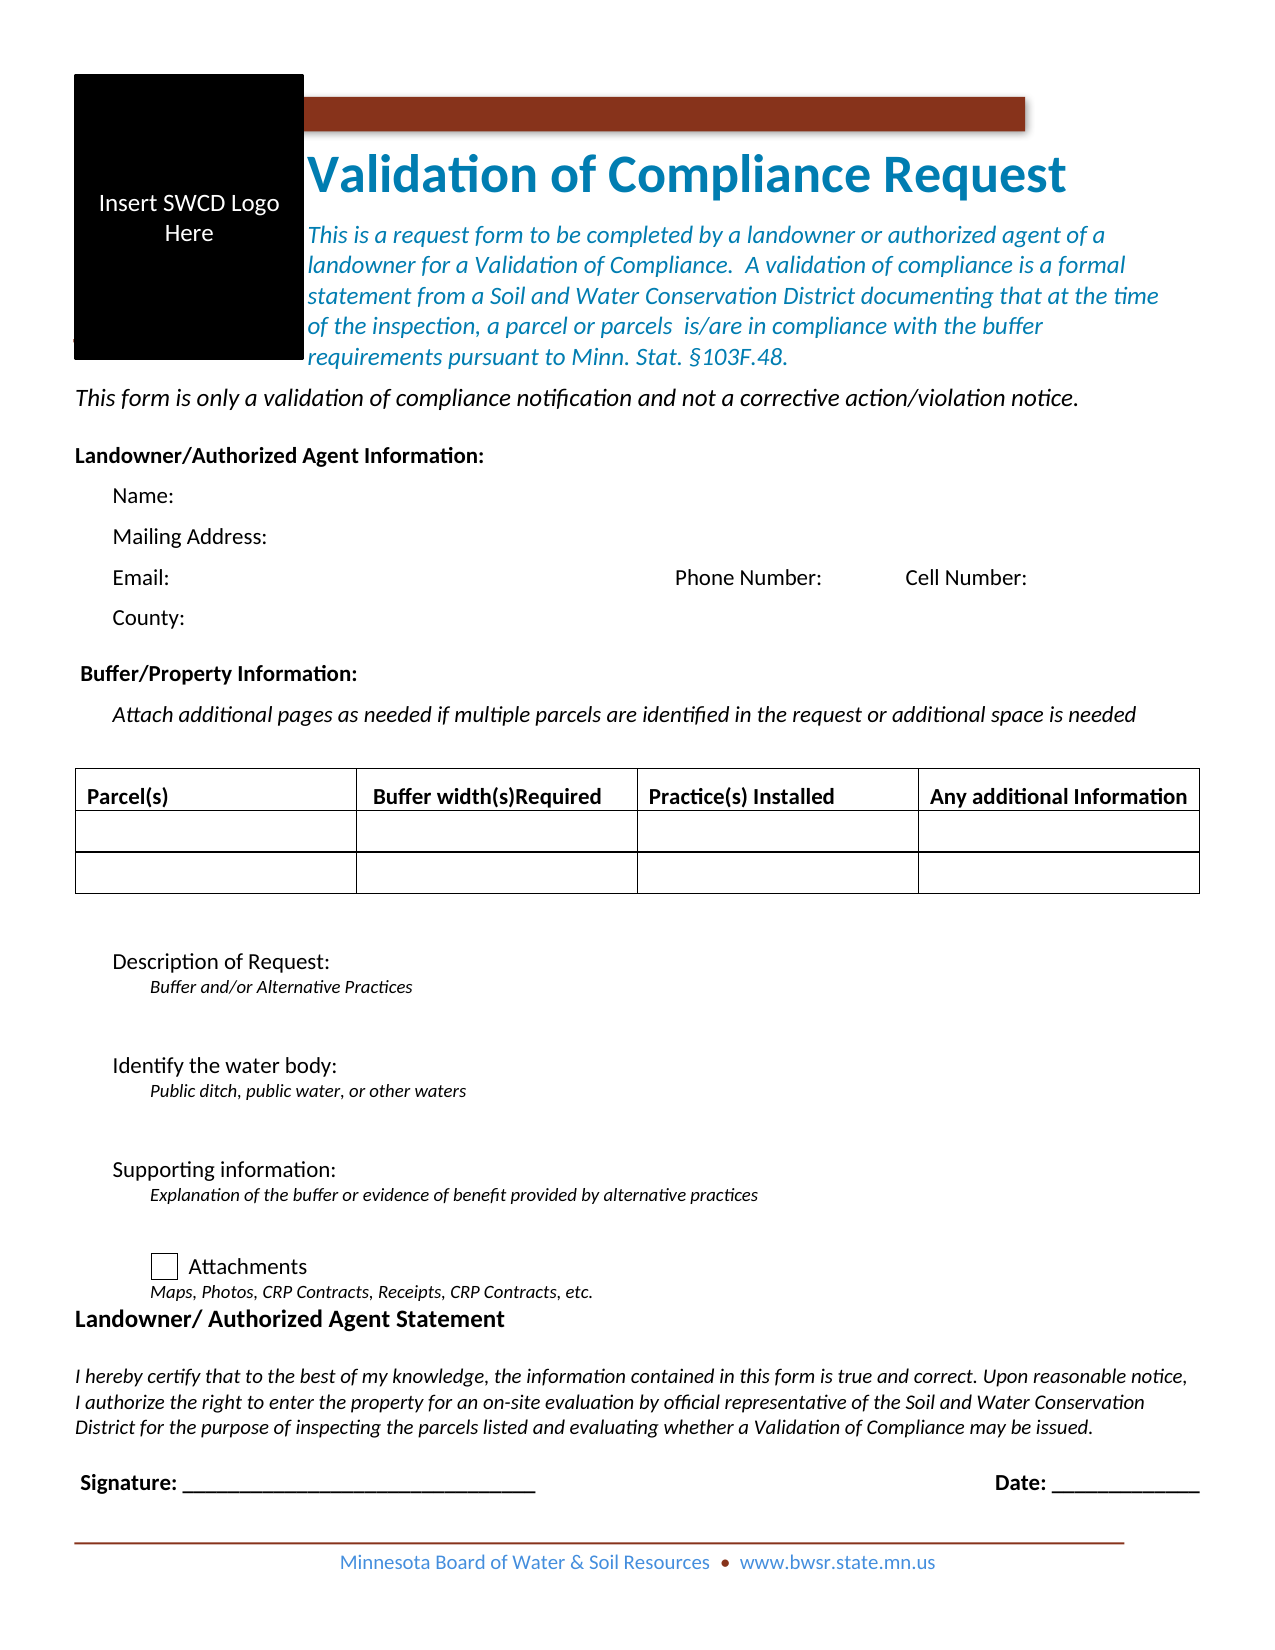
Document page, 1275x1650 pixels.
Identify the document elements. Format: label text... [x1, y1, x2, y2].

text This form is only a validation of compliance notification and not a corrective action/violation notice. [75, 383, 1200, 413]
text Email: Phone Number: Cell Number: [112, 563, 1200, 591]
text Mailing Address: [112, 522, 1200, 550]
table_cell [357, 853, 637, 893]
table_header Practice(s) Installed [638, 769, 918, 810]
table_cell [919, 811, 1199, 851]
text Landowner/ Authorized Agent Statement [75, 1303, 1200, 1333]
table_header Any additional Information [919, 769, 1199, 810]
text Name: [112, 482, 1200, 510]
text Landowner/Authorized Agent Information: [75, 441, 1200, 469]
text Description of Request: [75, 947, 1200, 975]
text Public ditch, public water, or other waters [112, 1079, 1200, 1102]
table_header Buffer width(s)Required [357, 769, 637, 810]
table_cell [357, 811, 637, 851]
text +//9 [304, 75, 1200, 106]
table_cell [76, 853, 356, 893]
text Explanation of the buffer or evidence of benefit provided by alternative practices [112, 1183, 1200, 1206]
text Signature: _______________________________ Date: _____________ [75, 1468, 1200, 1496]
text Identify the water body: [112, 1051, 1200, 1079]
table_header Parcel(s) [76, 769, 356, 810]
text Buffer and/or Alternative Practices [112, 975, 1200, 998]
text Buffer/Property Information: [75, 659, 1200, 687]
table_cell [76, 811, 356, 851]
table_cell [919, 853, 1199, 893]
text Attachments [112, 1252, 1200, 1280]
table_cell [638, 853, 918, 893]
text Supporting information: [112, 1155, 1200, 1183]
text Attach additional pages as needed if multiple parcels are identified in the request or additional space is needed [112, 700, 1200, 728]
text I hereby certify that to the best of my knowledge, the information contained in this form is true and correct. Upon reasonable notice, I authorize the right to enter the property for an on-site evaluation by official representative of the Soil and Water Conservation District for the purpose of inspecting the parcels listed and evaluating whether a Validation of Compliance may be issued. [75, 1364, 1200, 1440]
table_cell [638, 811, 918, 851]
text County: [112, 603, 1200, 631]
text Maps, Photos, CRP Contracts, Receipts, CRP Contracts, etc. [112, 1280, 1200, 1303]
